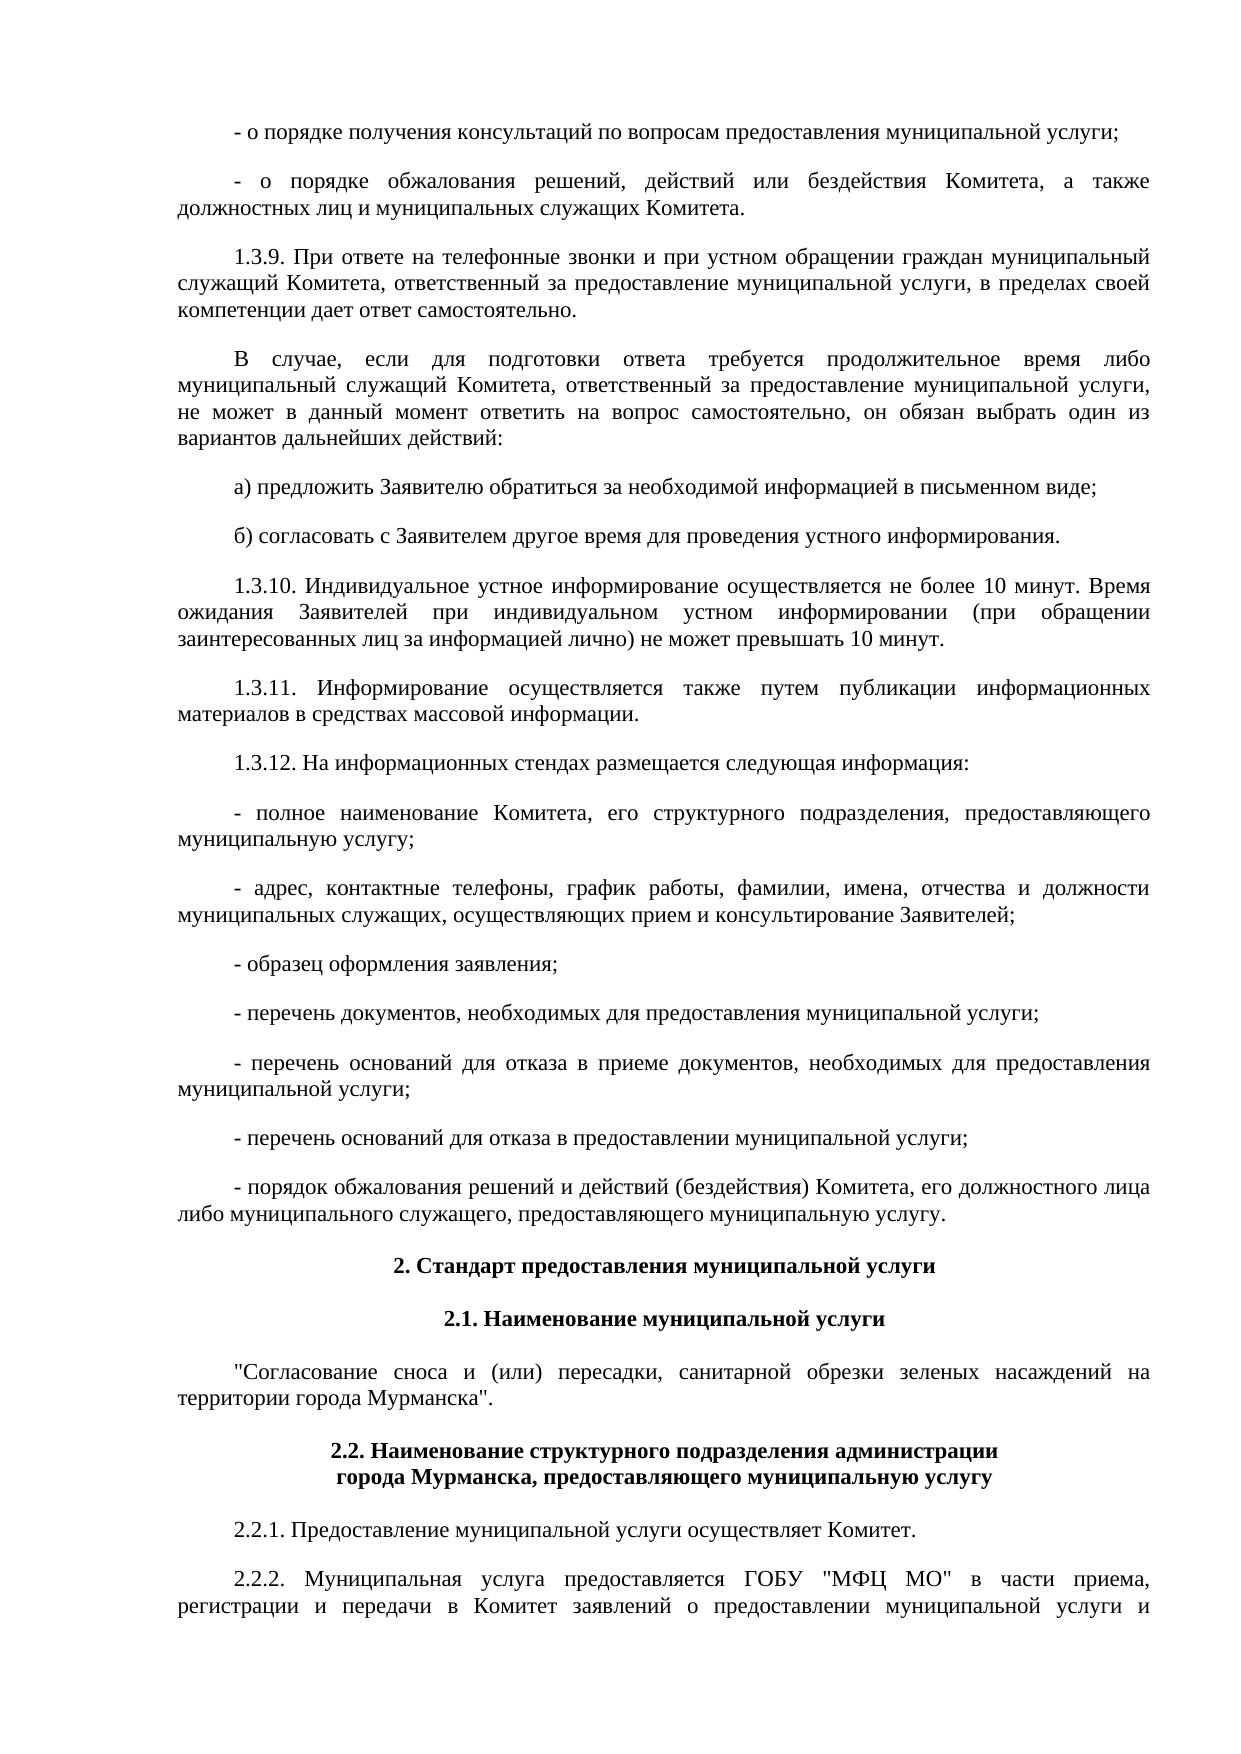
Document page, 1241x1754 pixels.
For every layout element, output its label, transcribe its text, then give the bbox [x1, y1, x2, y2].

text а) предложить Заявителю обратиться за необходимой информацией в письменном виде; [177, 473, 1152, 500]
text - адрес, контактные телефоны, график работы, фамилии, имена, отчества и должности муниципальных служащих, осуществляющих прием и консультирование Заявителей; [177, 874, 1152, 927]
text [177, 1565, 1152, 1618]
text - о порядке обжалования решений, действий или бездействия Комитета, а также должностных лиц и муниципальных служащих Комитета. [177, 167, 1152, 220]
text города Мурманска, предоставляющего муниципальную услугу [177, 1463, 1152, 1490]
text - порядок обжалования решений и действий (бездействия) Комитета, его должностного лица либо муниципального служащего, предоставляющего муниципальную услугу. [177, 1173, 1152, 1226]
text 2. Стандарт предоставления муниципальной услуги [177, 1252, 1152, 1279]
text - перечень документов, необходимых для предоставления муниципальной услуги; [177, 999, 1152, 1026]
text 1.3.12. На информационных стендах размещается следующая информация: [177, 749, 1152, 776]
text 2.2. Наименование структурного подразделения администрации [177, 1437, 1152, 1463]
text - образец оформления заявления; [177, 950, 1152, 976]
text - полное наименование Комитета, его структурного подразделения, предоставляющего муниципальную услугу; [177, 799, 1152, 851]
text В случае, если для подготовки ответа требуется продолжительное время либо муниципальный служащий Комитета, ответственный за предоставление муниципальной услуги, не может в данный момент ответить на вопрос самостоятельно, он обязан выбрать один из вариантов дальнейших действий: [177, 345, 1152, 450]
text 2.1. Наименование муниципальной услуги [177, 1305, 1152, 1332]
text - о порядке получения консультаций по вопросам предоставления муниципальной услуги; [177, 118, 1152, 144]
text - перечень оснований для отказа в предоставлении муниципальной услуги; [177, 1124, 1152, 1151]
text 1.3.11. Информирование осуществляется также путем публикации информационных материалов в средствах массовой информации. [177, 674, 1152, 727]
text 2.2.1. Предоставление муниципальной услуги осуществляет Комитет. [177, 1516, 1152, 1542]
text б) согласовать с Заявителем другое время для проведения устного информирования. [177, 523, 1152, 549]
text 1.3.10. Индивидуальное устное информирование осуществляется не более 10 минут. Время ожидания Заявителей при индивидуальном устном информировании (при обращении заинтересованных лиц за информацией лично) не может превышать 10 минут. [177, 572, 1152, 651]
text - перечень оснований для отказа в приеме документов, необходимых для предоставления муниципальной услуги; [177, 1048, 1152, 1101]
text "Согласование сноса и (или) пересадки, санитарной обрезки зеленых насаждений на территории города Мурманска". [177, 1358, 1152, 1411]
text 1.3.9. При ответе на телефонные звонки и при устном обращении граждан муниципальный служащий Комитета, ответственный за предоставление муниципальной услуги, в пределах своей компетенции дает ответ самостоятельно. [177, 243, 1152, 322]
